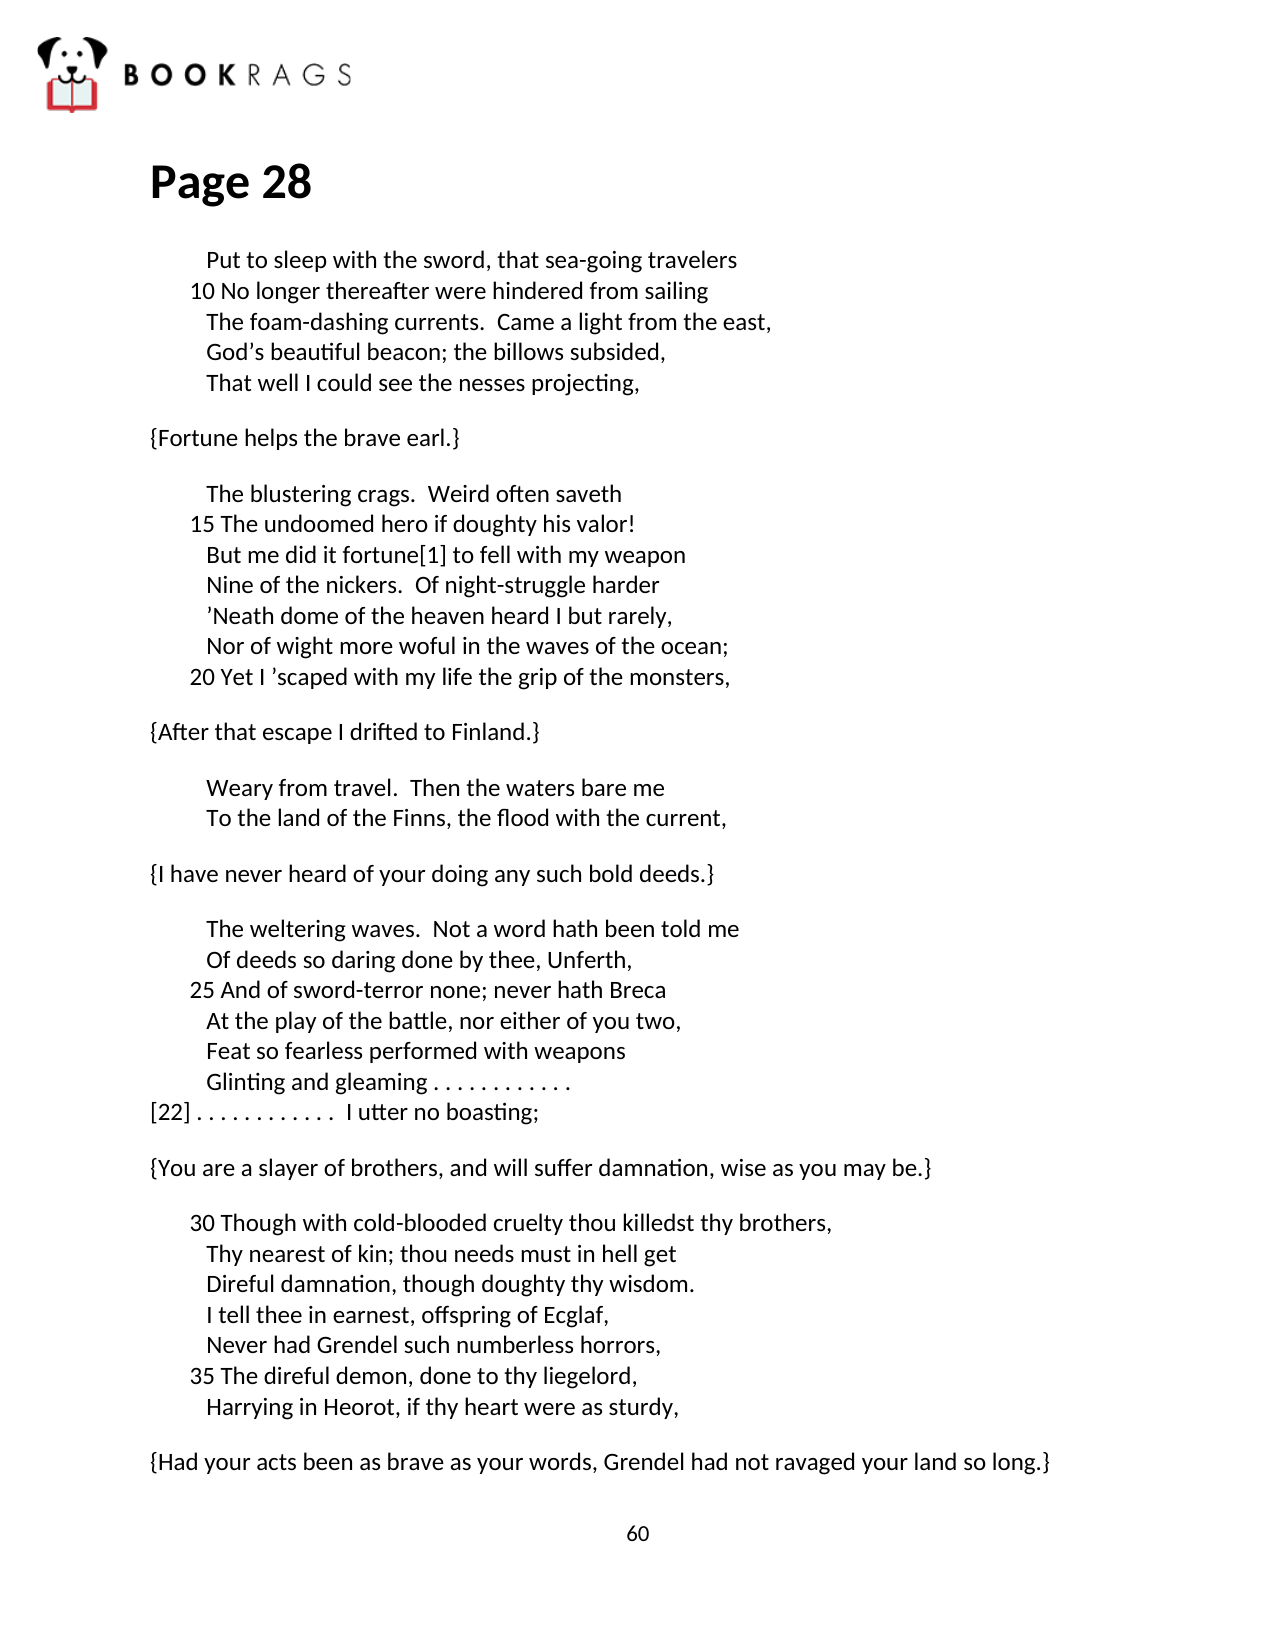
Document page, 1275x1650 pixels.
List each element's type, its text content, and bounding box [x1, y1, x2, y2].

text The weltering waves. Not a word hath been told me Of deeds so daring done by thee, Unferth, 25 And of sword-terror none; never hath Breca At the play of the battle, nor either of you two, Feat so fearless performed with weapons Glinting and gleaming . . . . . . . . . . . . [22] . . . . . . . . . . . . I utter no boasting; [150, 913, 1125, 1127]
text {Had your acts been as brave as your words, Grendel had not ravaged your land so long.} [150, 1446, 1125, 1477]
text {Fortune helps the brave earl.} [150, 422, 1125, 453]
text The blustering crags. Weird often saveth 15 The undoomed hero if doughty his valor! But me did it fortune[1] to fell with my weapon Nine of the nickers. Of night-struggle harder ’Neath dome of the heaven heard I but rarely, Nor of wight more woful in the waves of the ocean; 20 Yet I ’scaped with my life the grip of the monsters, [150, 478, 1125, 691]
picture [37, 37, 351, 113]
text {I have never heard of your doing any such bold deeds.} [150, 858, 1125, 888]
text Weary from travel. Then the waters bare me To the land of the Finns, the flood with the current, [150, 772, 1125, 833]
text Put to sleep with the sword, that sea-going travelers 10 No longer thereafter were hindered from sailing The foam-dashing currents. Came a light from the east, God’s beautiful beacon; the billows subsided, That well I could see the nesses projecting, [150, 244, 1125, 397]
text {After that escape I drifted to Finland.} [150, 716, 1125, 747]
text Page 28 [150, 150, 1125, 211]
text 30 Though with cold-blooded cruelty thou killedst thy brothers, Thy nearest of kin; thou needs must in hell get Direful damnation, though doughty thy wisdom. I tell thee in earnest, offspring of Ecglaf, Never had Grendel such numberless horrors, 35 The direful demon, done to thy liegelord, Harrying in Heorot, if thy heart were as sturdy, [150, 1208, 1125, 1421]
text {You are a slayer of brothers, and will suffer damnation, wise as you may be.} [150, 1152, 1125, 1183]
